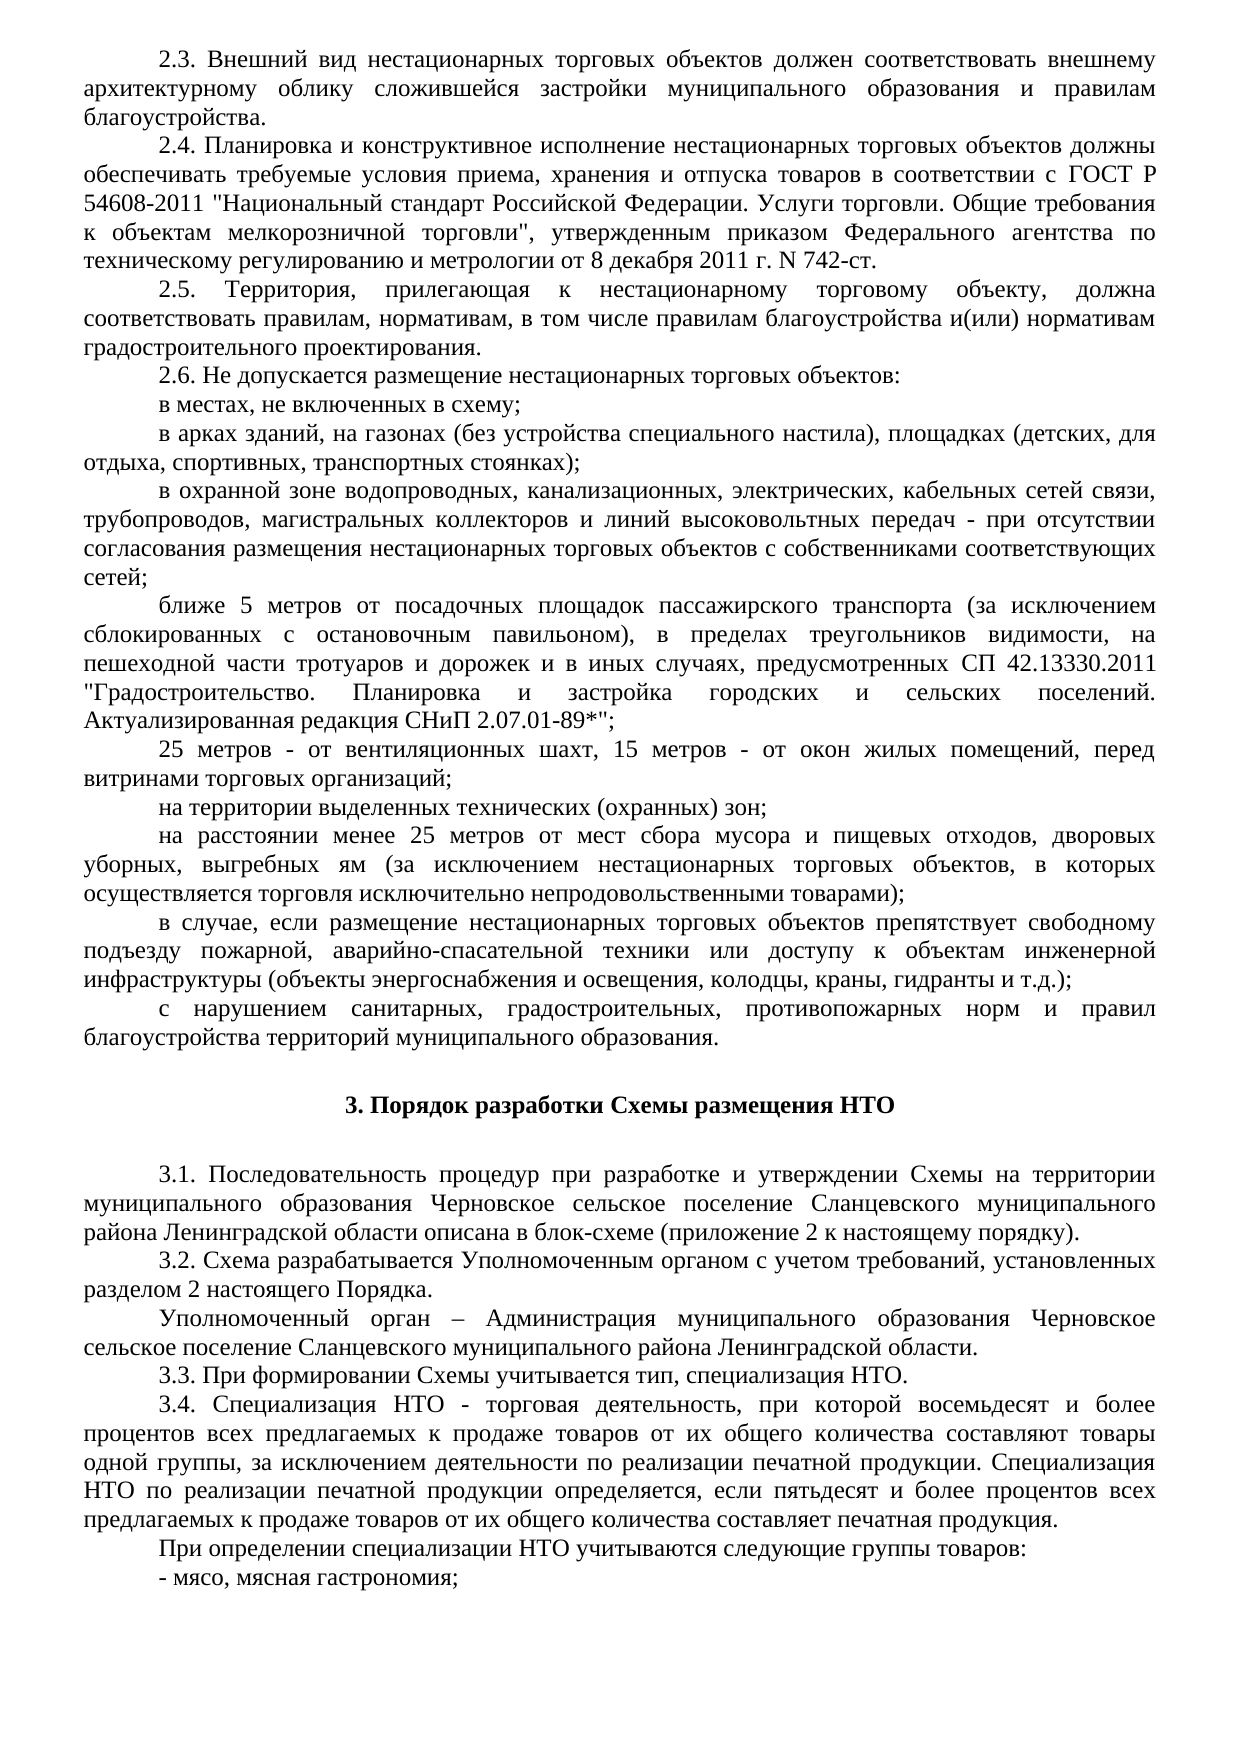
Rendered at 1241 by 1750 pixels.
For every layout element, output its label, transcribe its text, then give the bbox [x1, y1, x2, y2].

text в случае, если размещение нестационарных торговых объектов препятствует свободному подъезду пожарной, аварийно-спасательной техники или доступу к объектам инженерной инфраструктуры (объекты энергоснабжения и освещения, колодцы, краны, гидранты и т.д.); [83, 907, 1157, 993]
text 2.6. Не допускается размещение нестационарных торговых объектов: [83, 361, 1157, 389]
text на территории выделенных технических (охранных) зон; [83, 792, 1157, 821]
text 2.4. Планировка и конструктивное исполнение нестационарных торговых объектов должны обеспечивать требуемые условия приема, хранения и отпуска товаров в соответствии с ГОСТ Р 54608-2011 "Национальный стандарт Российской Федерации. Услуги торговли. Общие требования к объектам мелкорозничной торговли", утвержденным приказом Федерального агентства по техническому регулированию и метрологии от 8 декабря 2011 г. N 742-ст. [83, 131, 1157, 274]
text 3.3. При формировании Схемы учитывается тип, специализация НТО. [83, 1361, 1157, 1389]
text в местах, не включенных в схему; [83, 389, 1157, 418]
text - мясо, мясная гастрономия; [83, 1562, 1157, 1591]
text 3.2. Схема разрабатывается Уполномоченным органом с учетом требований, установленных разделом 2 настоящего Порядка. [83, 1246, 1157, 1303]
text 2.3. Внешний вид нестационарных торговых объектов должен соответствовать внешнему архитектурному облику сложившейся застройки муниципального образования и правилам благоустройства. [83, 44, 1157, 131]
text в охранной зоне водопроводных, канализационных, электрических, кабельных сетей связи, трубопроводов, магистральных коллекторов и линий высоковольтных передач - при отсутствии согласования размещения нестационарных торговых объектов с собственниками соответствующих сетей; [83, 476, 1157, 591]
subtitle 3. Порядок разработки Схемы размещения НТО [83, 1091, 1157, 1119]
text в арках зданий, на газонах (без устройства специального настила), площадках (детских, для отдыха, спортивных, транспортных стоянках); [83, 418, 1157, 476]
text с нарушением санитарных, градостроительных, противопожарных норм и правил благоустройства территорий муниципального образования. [83, 993, 1157, 1051]
text 25 метров - от вентиляционных шахт, 15 метров - от окон жилых помещений, перед витринами торговых организаций; [83, 734, 1157, 792]
text на расстоянии менее 25 метров от мест сбора мусора и пищевых отходов, дворовых уборных, выгребных ям (за исключением нестационарных торговых объектов, в которых осуществляется торговля исключительно непродовольственными товарами); [83, 821, 1157, 907]
text 2.5. Территория, прилегающая к нестационарному торговому объекту, должна соответствовать правилам, нормативам, в том числе правилам благоустройства и(или) нормативам градостроительного проектирования. [83, 274, 1157, 361]
text ближе 5 метров от посадочных площадок пассажирского транспорта (за исключением сблокированных с остановочным павильоном), в пределах треугольников видимости, на пешеходной части тротуаров и дорожек и в иных случаях, предусмотренных СП 42.13330.2011 "Градостроительство. Планировка и застройка городских и сельских поселений. Актуализированная редакция СНиП 2.07.01-89*"; [83, 591, 1157, 734]
text Уполномоченный орган – Администрация муниципального образования Черновское сельское поселение Сланцевского муниципального района Ленинградской области. [83, 1303, 1157, 1361]
text При определении специализации НТО учитываются следующие группы товаров: [83, 1533, 1157, 1562]
text 3.1. Последовательность процедур при разработке и утверждении Схемы на территории муниципального образования Черновское сельское поселение Сланцевского муниципального района Ленинградской области описана в блок-схеме (приложение 2 к настоящему порядку). [83, 1159, 1157, 1246]
text 3.4. Специализация НТО - торговая деятельность, при которой восемьдесят и более процентов всех предлагаемых к продаже товаров от их общего количества составляют товары одной группы, за исключением деятельности по реализации печатной продукции. Специализация НТО по реализации печатной продукции определяется, если пятьдесят и более процентов всех предлагаемых к продаже товаров от их общего количества составляет печатная продукция. [83, 1389, 1157, 1533]
